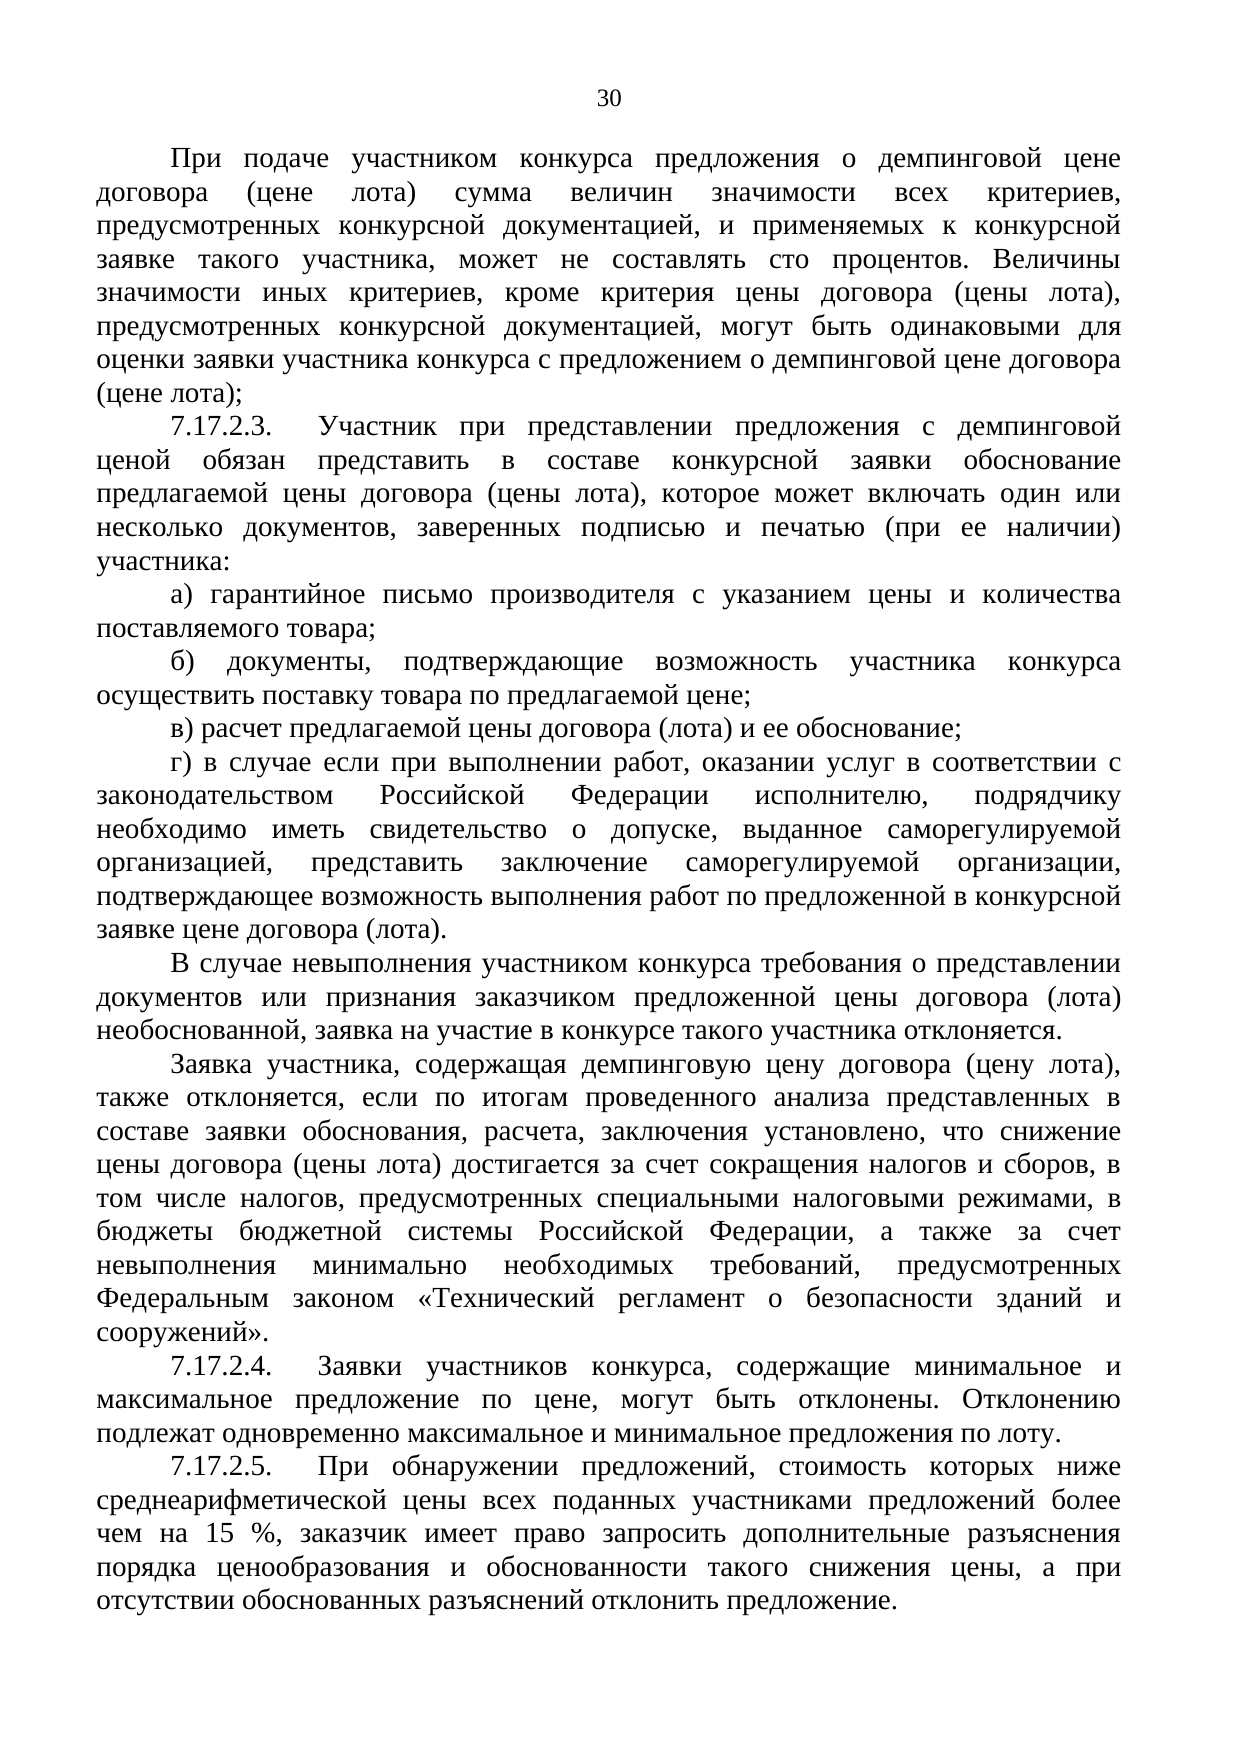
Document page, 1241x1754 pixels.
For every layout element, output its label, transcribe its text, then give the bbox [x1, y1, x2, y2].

list При обнаружении предложений, стоимость которых ниже среднеарифметической цены всех поданных участниками предложений более чем на 15 %, заказчик имеет право запросить дополнительные разъяснения порядка ценообразования и обоснованности такого снижения цены, а при отсутствии обоснованных разъяснений отклонить предложение. [96, 1448, 1122, 1616]
list Заявки участников конкурса, содержащие минимальное и максимальное предложение по цене, могут быть отклонены. Отклонению подлежат одновременно максимальное и минимальное предложения по лоту. [96, 1348, 1122, 1448]
list В случае невыполнения участником конкурса требования о представлении документов или признания заказчиком предложенной цены договора (лота) необоснованной, заявка на участие в конкурсе такого участника отклоняется. [96, 945, 1122, 1046]
list При подаче участником конкурса предложения о демпинговой цене договора (цене лота) сумма величин значимости всех критериев, предусмотренных конкурсной документацией, и применяемых к конкурсной заявке такого участника, может не составлять сто процентов. Величины значимости иных критериев, кроме критерия цены договора (цены лота), предусмотренных конкурсной документацией, могут быть одинаковыми для оценки заявки участника конкурса с предложением о демпинговой цене договора (цене лота); [96, 140, 1122, 408]
list Участник при представлении предложения с демпинговой ценой обязан представить в составе конкурсной заявки обоснование предлагаемой цены договора (цены лота), которое может включать один или несколько документов, заверенных подписью и печатью (при ее наличии) участника: [96, 408, 1122, 576]
list а) гарантийное письмо производителя с указанием цены и количества поставляемого товара; [96, 576, 1122, 643]
list б) документы, подтверждающие возможность участника конкурса осуществить поставку товара по предлагаемой цене; [96, 643, 1122, 710]
list Заявка участника, содержащая демпинговую цену договора (цену лота), также отклоняется, если по итогам проведенного анализа представленных в составе заявки обоснования, расчета, заключения установлено, что снижение цены договора (цены лота) достигается за счет сокращения налогов и сборов, в том числе налогов, предусмотренных специальными налоговыми режимами, в бюджеты бюджетной системы Российской Федерации, а также за счет невыполнения минимально необходимых требований, предусмотренных Федеральным законом «Технический регламент о безопасности зданий и сооружений». [96, 1046, 1122, 1348]
list в) расчет предлагаемой цены договора (лота) и ее обоснование; [96, 710, 1122, 744]
list г) в случае если при выполнении работ, оказании услуг в соответствии с законодательством Российской Федерации исполнителю, подрядчику необходимо иметь свидетельство о допуске, выданное саморегулируемой организацией, представить заключение саморегулируемой организации, подтверждающее возможность выполнения работ по предложенной в конкурсной заявке цене договора (лота). [96, 744, 1122, 945]
